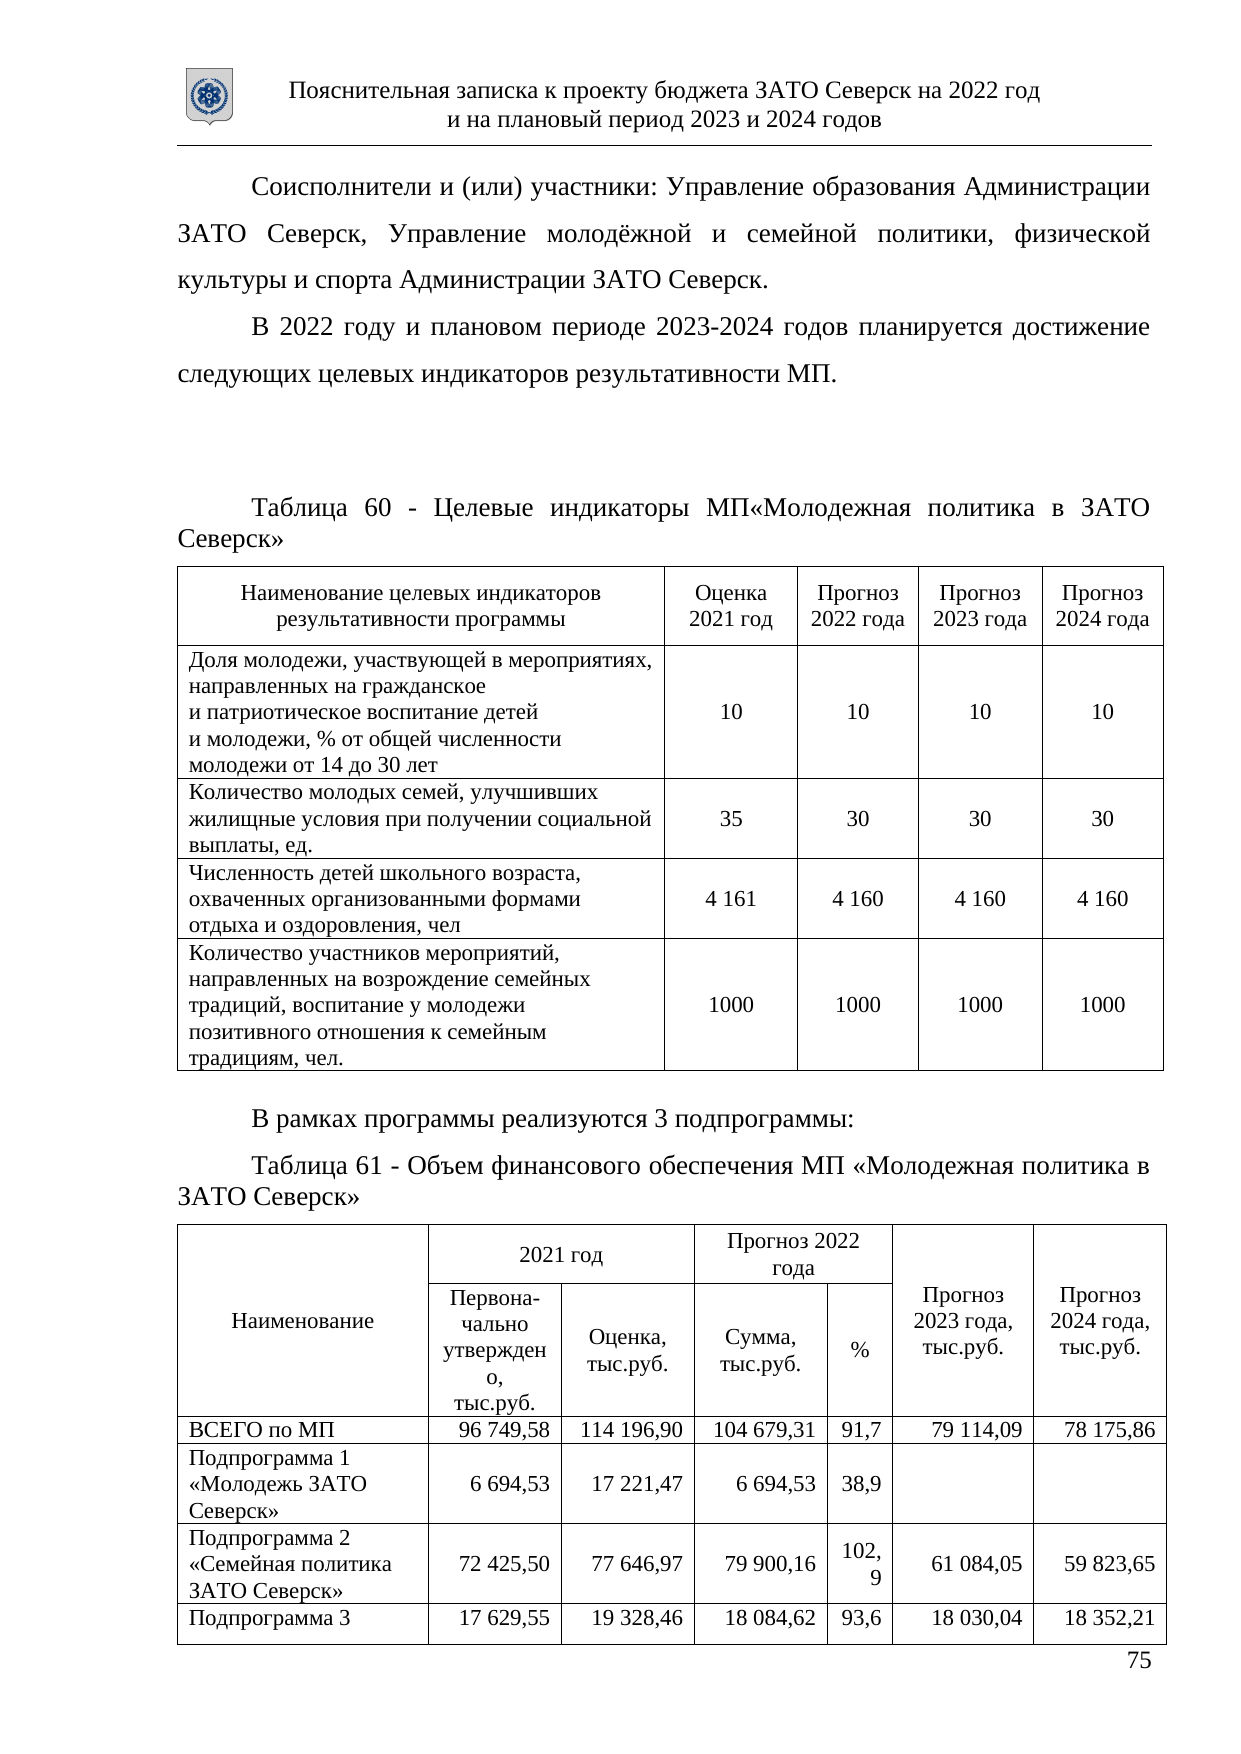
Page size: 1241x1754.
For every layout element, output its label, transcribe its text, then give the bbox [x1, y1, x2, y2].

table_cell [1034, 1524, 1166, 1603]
text Таблица 60 - Целевые индикаторы МП«Молодежная политика в ЗАТО Северск» [177, 491, 1152, 553]
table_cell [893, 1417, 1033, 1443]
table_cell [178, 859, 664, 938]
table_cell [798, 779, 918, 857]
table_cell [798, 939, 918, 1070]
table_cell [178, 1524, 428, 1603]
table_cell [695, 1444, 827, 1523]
list Соисполнители и (или) участники: Управление образования Администрации ЗАТО Северск, Управление молодёжной и семейной политики, физической культуры и спорта Администрации ЗАТО Северск. [177, 170, 1152, 294]
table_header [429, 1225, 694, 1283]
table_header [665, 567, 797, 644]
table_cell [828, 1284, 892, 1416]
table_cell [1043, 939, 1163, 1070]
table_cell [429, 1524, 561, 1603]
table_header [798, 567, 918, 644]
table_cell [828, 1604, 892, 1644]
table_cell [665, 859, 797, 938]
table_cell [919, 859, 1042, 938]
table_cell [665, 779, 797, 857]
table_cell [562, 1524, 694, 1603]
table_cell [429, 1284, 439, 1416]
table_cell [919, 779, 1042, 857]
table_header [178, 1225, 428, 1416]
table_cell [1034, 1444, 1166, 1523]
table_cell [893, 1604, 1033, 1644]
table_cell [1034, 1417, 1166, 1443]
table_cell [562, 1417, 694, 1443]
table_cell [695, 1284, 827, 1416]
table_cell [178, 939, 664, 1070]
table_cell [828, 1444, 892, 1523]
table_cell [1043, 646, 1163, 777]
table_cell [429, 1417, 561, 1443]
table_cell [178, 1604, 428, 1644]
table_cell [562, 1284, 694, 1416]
picture [186, 68, 233, 126]
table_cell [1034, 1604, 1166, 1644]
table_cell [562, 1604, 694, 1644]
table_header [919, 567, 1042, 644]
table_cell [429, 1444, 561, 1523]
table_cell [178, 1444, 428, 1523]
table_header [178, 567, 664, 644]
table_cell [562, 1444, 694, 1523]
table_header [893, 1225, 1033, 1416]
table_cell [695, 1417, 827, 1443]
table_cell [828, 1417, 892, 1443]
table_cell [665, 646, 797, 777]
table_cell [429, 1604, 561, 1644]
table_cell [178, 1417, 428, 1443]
text Таблица 61 - Объем финансового обеспечения МП «Молодежная политика в ЗАТО Северск» [177, 1149, 1152, 1212]
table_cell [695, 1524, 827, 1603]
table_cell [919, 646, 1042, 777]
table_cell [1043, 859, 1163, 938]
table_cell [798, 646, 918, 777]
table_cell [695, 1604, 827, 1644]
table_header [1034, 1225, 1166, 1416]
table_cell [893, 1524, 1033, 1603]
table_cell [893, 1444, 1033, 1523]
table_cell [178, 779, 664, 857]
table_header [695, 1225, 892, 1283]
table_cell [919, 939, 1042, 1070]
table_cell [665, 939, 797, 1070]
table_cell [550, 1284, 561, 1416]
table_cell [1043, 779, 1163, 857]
text В рамках программы реализуются 3 подпрограммы: [177, 1103, 1152, 1134]
text В 2022 году и плановом периоде 2023-2024 годов планируется достижение следующих целевых индикаторов результативности МП. [177, 310, 1152, 388]
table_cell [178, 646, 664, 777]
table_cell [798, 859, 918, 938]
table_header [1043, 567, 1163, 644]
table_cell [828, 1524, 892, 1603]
